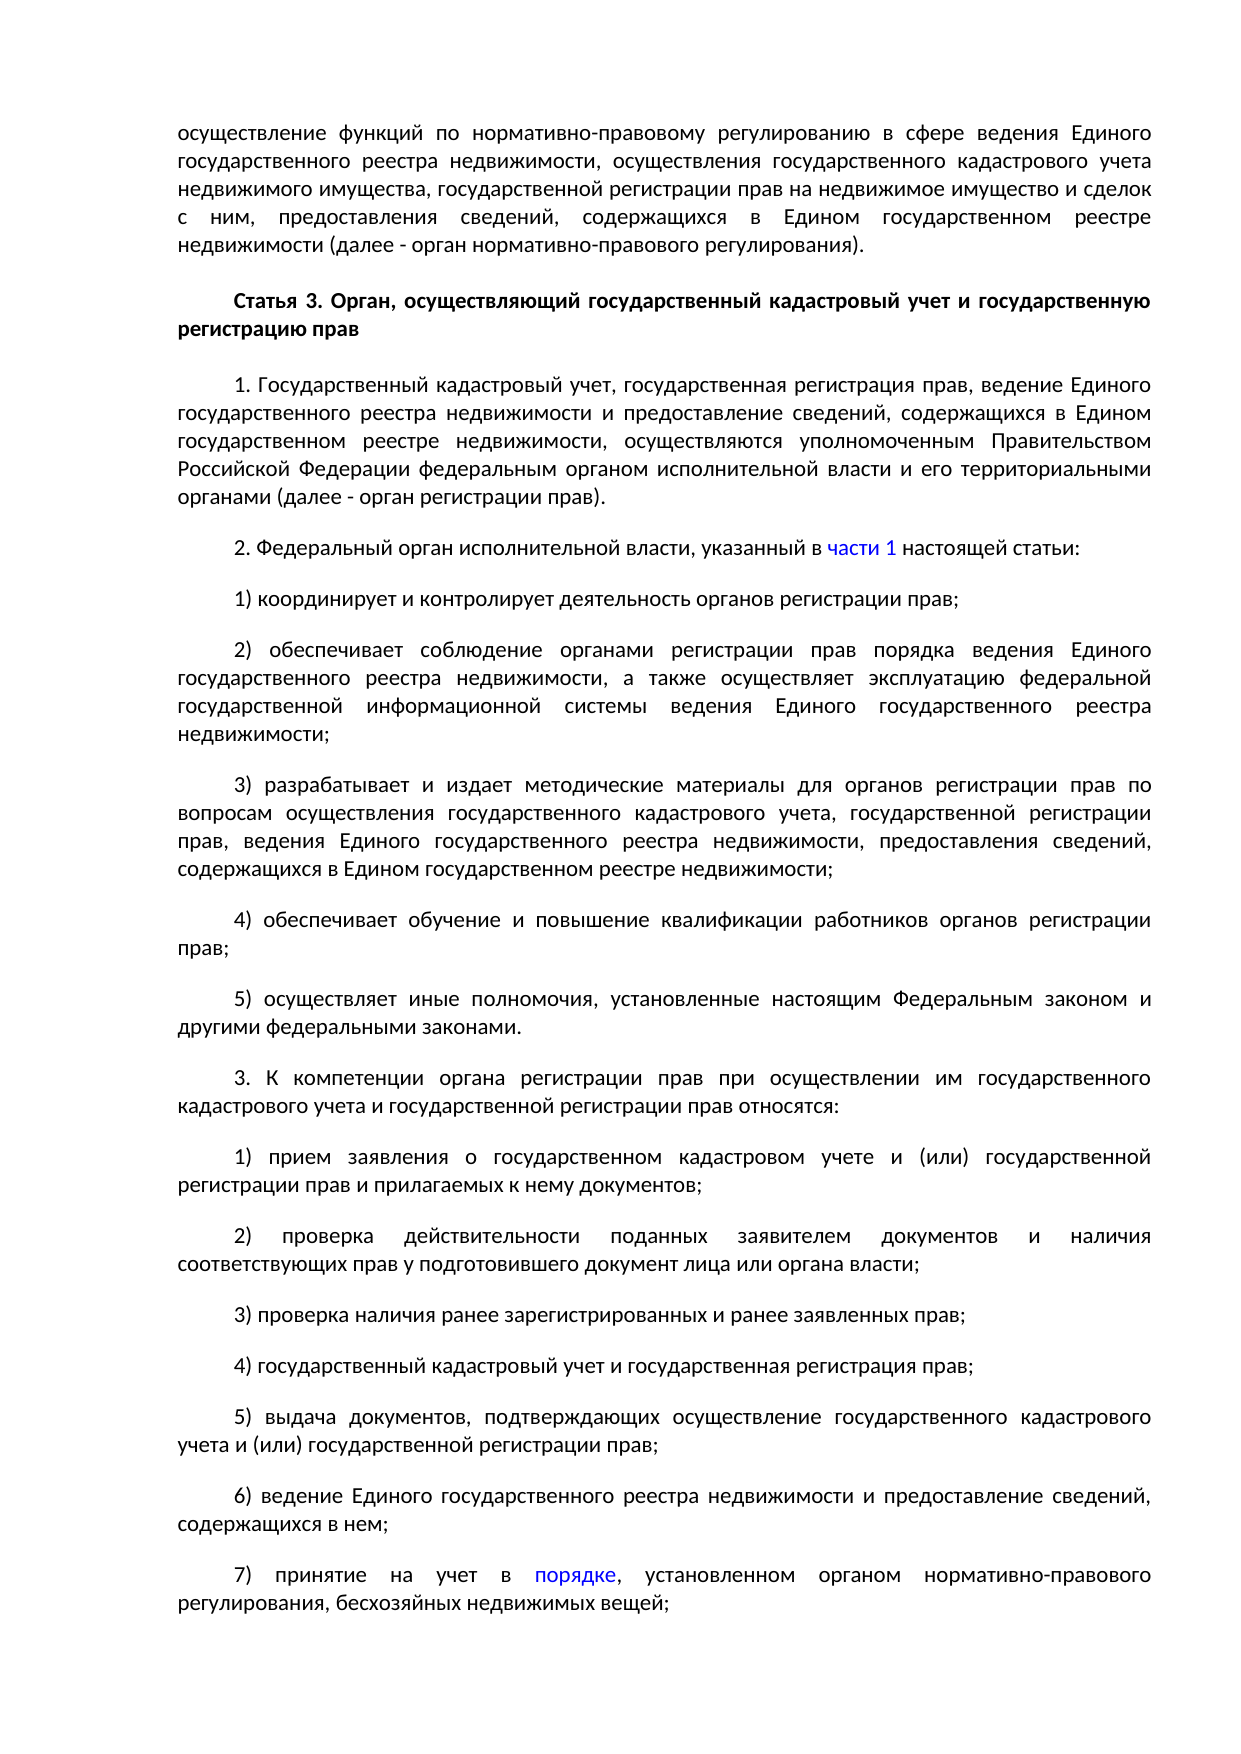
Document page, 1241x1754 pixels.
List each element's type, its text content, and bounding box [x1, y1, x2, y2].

title Статья 3. Орган, осуществляющий государственный кадастровый учет и государственную регистрацию прав [177, 286, 1152, 342]
text 3) проверка наличия ранее зарегистрированных и ранее заявленных прав; [177, 1300, 1152, 1328]
text 5) осуществляет иные полномочия, установленные настоящим Федеральным законом и другими федеральными законами. [177, 984, 1152, 1040]
text 6) ведение Единого государственного реестра недвижимости и предоставление сведений, содержащихся в нем; [177, 1481, 1152, 1537]
text 5) выдача документов, подтверждающих осуществление государственного кадастрового учета и (или) государственной регистрации прав; [177, 1402, 1152, 1458]
text 2) обеспечивает соблюдение органами регистрации прав порядка ведения Единого государственного реестра недвижимости, а также осуществляет эксплуатацию федеральной государственной информационной системы ведения Единого государственного реестра недвижимости; [177, 635, 1152, 747]
text 2) проверка действительности поданных заявителем документов и наличия соответствующих прав у подготовившего документ лица или органа власти; [177, 1221, 1152, 1277]
text 1) координирует и контролирует деятельность органов регистрации прав; [177, 584, 1152, 612]
text 4) обеспечивает обучение и повышение квалификации работников органов регистрации прав; [177, 905, 1152, 961]
text 1. Государственный кадастровый учет, государственная регистрация прав, ведение Единого государственного реестра недвижимости и предоставление сведений, содержащихся в Едином государственном реестре недвижимости, осуществляются уполномоченным Правительством Российской Федерации федеральным органом исполнительной власти и его территориальными органами (далее - орган регистрации прав). [177, 370, 1152, 510]
text 7) принятие на учет в порядке, установленном органом нормативно-правового регулирования, бесхозяйных недвижимых вещей; [177, 1560, 1152, 1616]
text 3) разрабатывает и издает методические материалы для органов регистрации прав по вопросам осуществления государственного кадастрового учета, государственной регистрации прав, ведения Единого государственного реестра недвижимости, предоставления сведений, содержащихся в Едином государственном реестре недвижимости; [177, 770, 1152, 882]
text 3. К компетенции органа регистрации прав при осуществлении им государственного кадастрового учета и государственной регистрации прав относятся: [177, 1063, 1152, 1119]
text 4) государственный кадастровый учет и государственная регистрация прав; [177, 1351, 1152, 1379]
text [177, 118, 1152, 258]
text 2. Федеральный орган исполнительной власти, указанный в части 1 настоящей статьи: [177, 533, 1152, 561]
text 1) прием заявления о государственном кадастровом учете и (или) государственной регистрации прав и прилагаемых к нему документов; [177, 1142, 1152, 1198]
